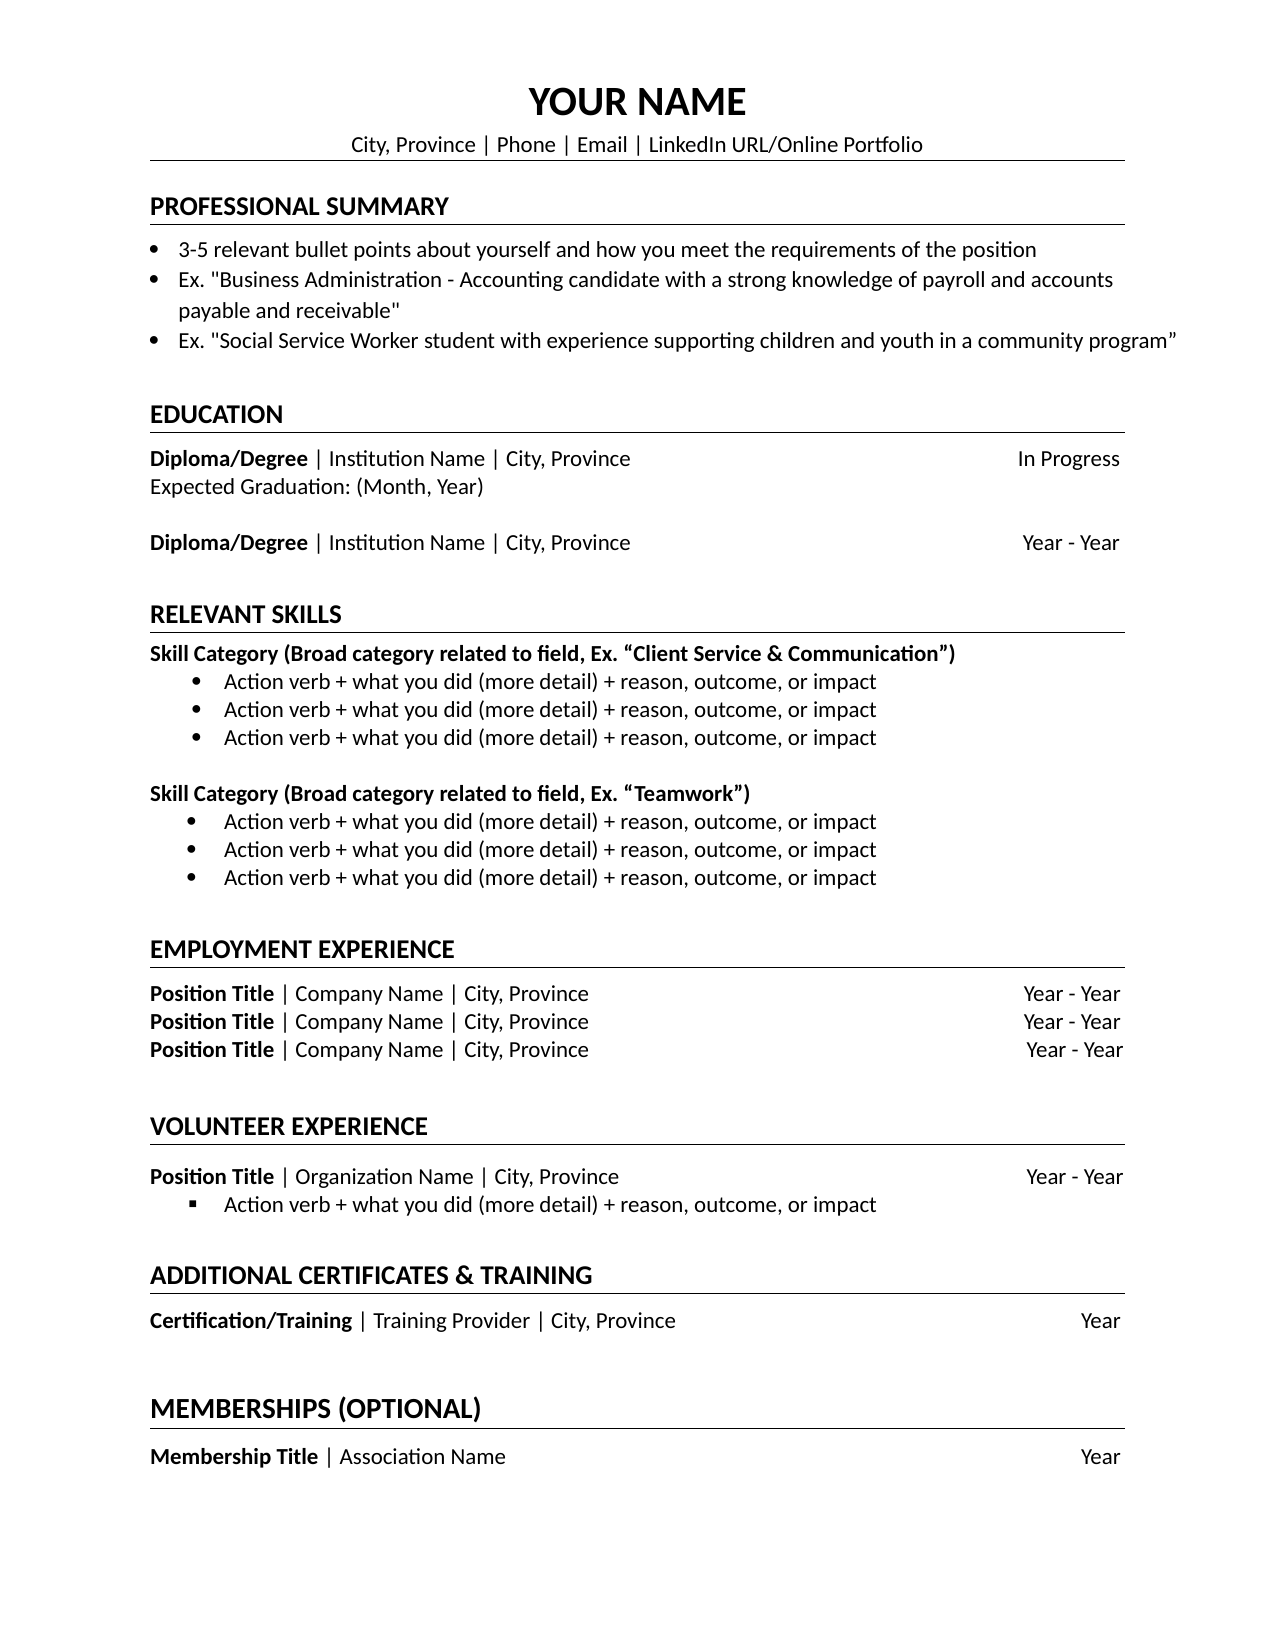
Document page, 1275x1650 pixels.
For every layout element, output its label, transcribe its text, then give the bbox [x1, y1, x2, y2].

text Skill Category (Broad category related to field, Ex. “Teamwork”) [150, 779, 1125, 807]
list Action verb + what you did (more detail) + reason, outcome, or impact [187, 1190, 1125, 1218]
text RELEVANT SKILLS [150, 597, 1125, 632]
text Expected Graduation: (Month, Year) [150, 472, 1125, 500]
list Action verb + what you did (more detail) + reason, outcome, or impact [192, 695, 1125, 723]
text Position Title | Organization Name | City, Province Year - Year [150, 1162, 1125, 1190]
text City, Province | Phone | Email | LinkedIn URL/Online Portfolio [150, 130, 1125, 160]
list 3-5 relevant bullet points about yourself and how you meet the requirements of the position [150, 235, 1125, 263]
text ADDITIONAL CERTIFICATES & TRAINING [150, 1258, 1125, 1293]
list Action verb + what you did (more detail) + reason, outcome, or impact [192, 667, 1125, 695]
list Action verb + what you did (more detail) + reason, outcome, or impact [187, 835, 1125, 863]
list Action verb + what you did (more detail) + reason, outcome, or impact [187, 863, 1125, 891]
text Position Title | Company Name | City, Province Year - Year [150, 1007, 1125, 1036]
list Ex. "Business Administration - Accounting candidate with a strong knowledge of payroll and accounts payable and receivable" [150, 266, 1125, 324]
text PROFESSIONAL SUMMARY [150, 189, 1125, 224]
text Certification/Training | Training Provider | City, Province Year [150, 1306, 1125, 1334]
text Diploma/Degree | Institution Name | City, Province In Progress [150, 444, 1125, 472]
list Ex. "Social Service Worker student with experience supporting children and youth in a community program” [150, 326, 1181, 354]
list Action verb + what you did (more detail) + reason, outcome, or impact [187, 807, 1125, 835]
text Position Title | Company Name | City, Province Year - Year [150, 1036, 1125, 1063]
text EMPLOYMENT EXPERIENCE [150, 932, 1125, 967]
text Position Title | Company Name | City, Province Year - Year [150, 979, 1125, 1007]
text YOUR NAME [150, 75, 1125, 126]
text MEMBERSHIPS (OPTIONAL) [150, 1390, 1125, 1428]
text EDUCATION [150, 397, 1125, 432]
text VOLUNTEER EXPERIENCE [150, 1109, 1125, 1144]
text Membership Title | Association Name Year [150, 1442, 1125, 1470]
list Action verb + what you did (more detail) + reason, outcome, or impact [192, 723, 1125, 751]
text Skill Category (Broad category related to field, Ex. “Client Service & Communication”) [150, 639, 1125, 667]
text Diploma/Degree | Institution Name | City, Province Year - Year [150, 528, 1125, 556]
